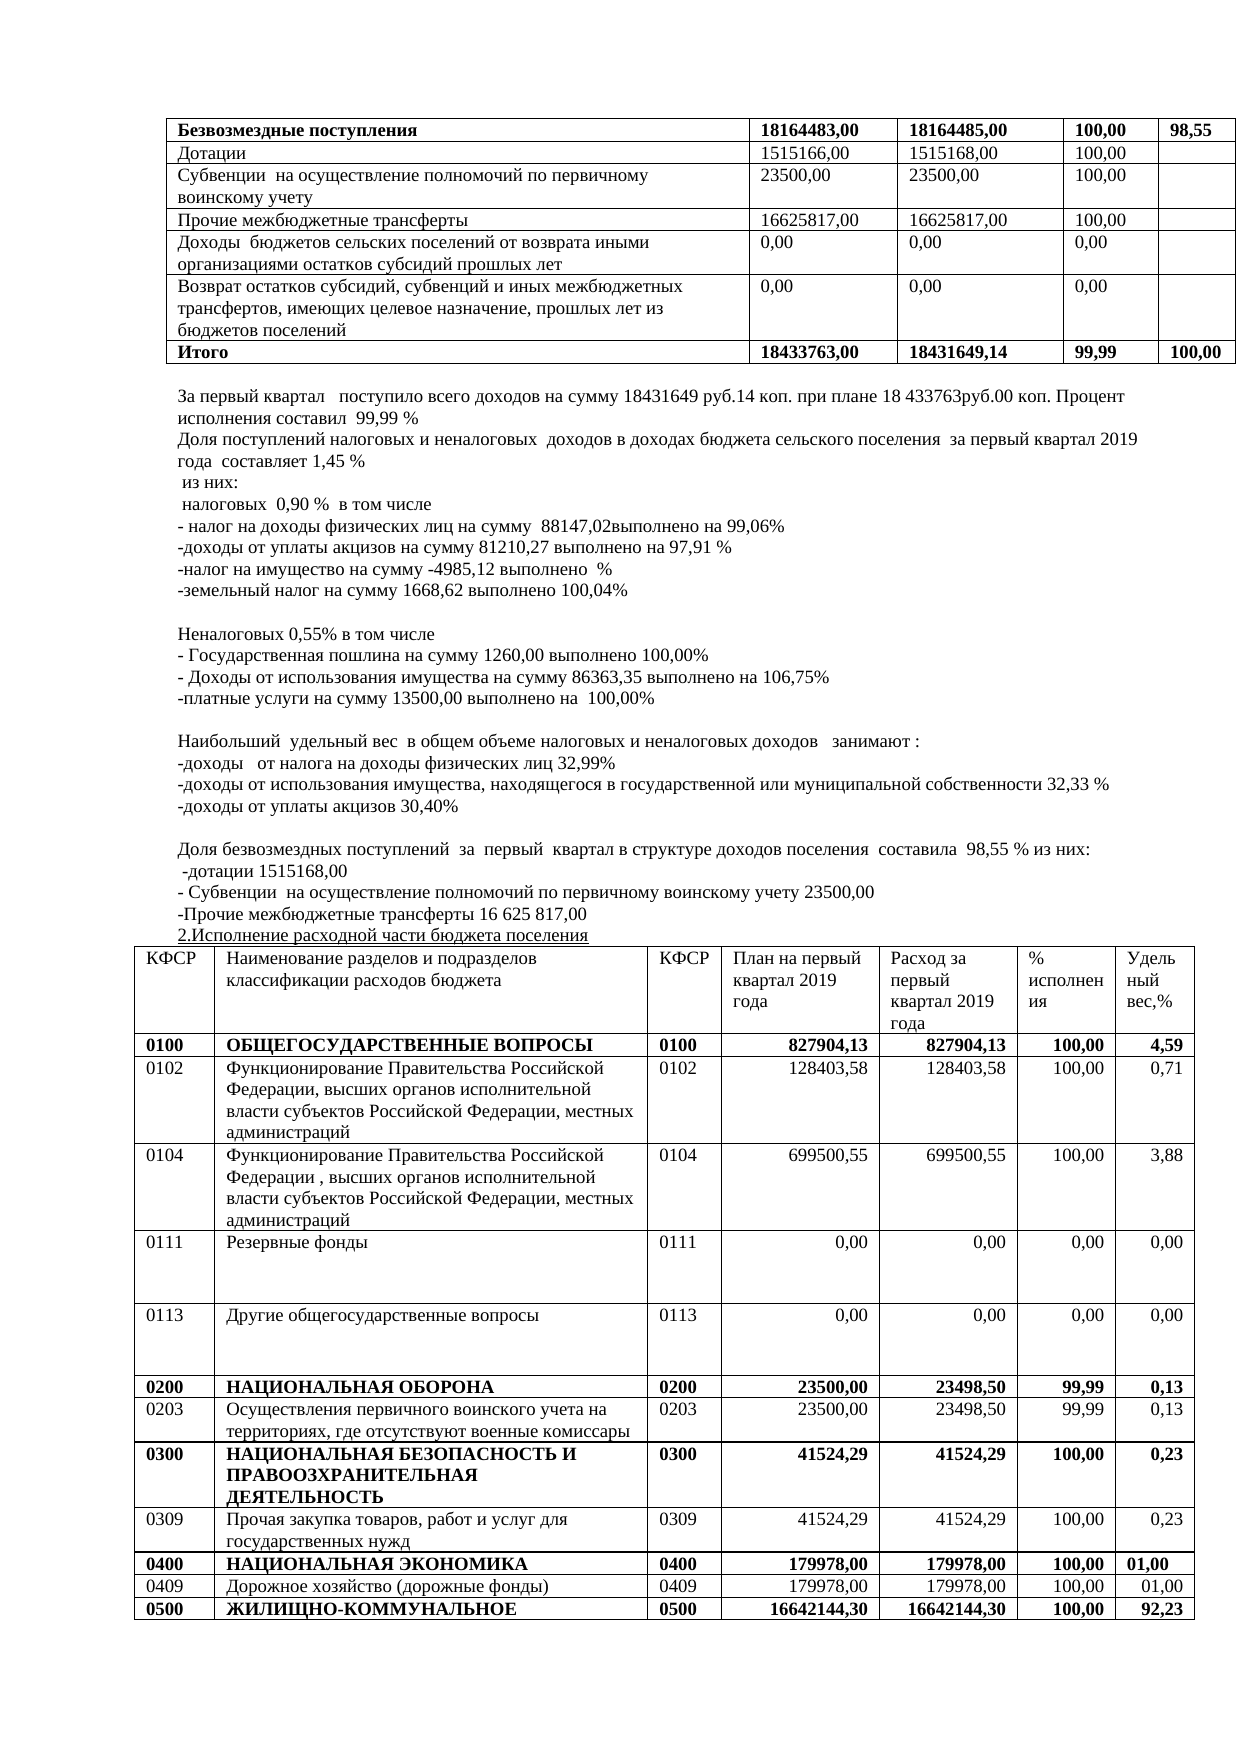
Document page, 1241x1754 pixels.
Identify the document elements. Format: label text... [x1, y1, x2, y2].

table_cell 0104 [135, 1144, 214, 1230]
table_cell 0500 [135, 1598, 214, 1619]
table_cell 100,00 [1064, 142, 1158, 163]
table_cell 0,00 [750, 275, 897, 340]
table_cell ОБЩЕГОСУДАРСТВЕННЫЕ ВОПРОСЫ [215, 1034, 647, 1056]
text За первый квартал поступило всего доходов на сумму 18431649 руб.14 коп. при плане 18 433763руб.00 коп. Процент исполнения составил 99,99 % [177, 385, 1152, 428]
table_cell 0,00 [880, 1231, 1017, 1302]
table_cell Резервные фонды [215, 1231, 647, 1302]
table_cell 0100 [648, 1034, 721, 1056]
table_cell 0104 [648, 1144, 721, 1230]
table_cell Возврат остатков субсидий, субвенций и иных межбюджетных трансфертов, имеющих целевое назначение, прошлых лет из бюджетов поселений [167, 275, 749, 340]
table_cell 0102 [135, 1057, 214, 1143]
text из них: [177, 471, 1152, 493]
table_cell 0400 [648, 1553, 721, 1574]
table_cell 0113 [135, 1304, 214, 1375]
table_cell 1515166,00 [750, 142, 897, 163]
table_cell 23498,50 [880, 1398, 1017, 1441]
table_cell Дотации [167, 142, 749, 163]
table_cell 16642144,30 [722, 1598, 879, 1619]
table_cell 98,55 [1159, 119, 1235, 141]
text -земельный налог на сумму 1668,62 выполнено 100,04% [177, 579, 1152, 601]
text 2.Исполнение расходной части бюджета поселения [177, 924, 1152, 946]
text -дотации 1515168,00 [177, 859, 1152, 881]
table_cell 100,00 [1064, 119, 1158, 141]
table_header Удельный вес,% [1116, 947, 1194, 1033]
table_cell 1515168,00 [898, 142, 1063, 163]
table_cell 0,00 [1116, 1231, 1194, 1302]
text - Доходы от использования имущества на сумму 86363,35 выполнено на 106,75% [177, 666, 1152, 687]
table_cell 4,59 [1116, 1034, 1194, 1056]
table_cell Функционирование Правительства Российской Федерации , высших органов исполнительной власти субъектов Российской Федерации, местных администраций [215, 1144, 647, 1230]
text -доходы от налога на доходы физических лиц 32,99% [177, 752, 1152, 773]
table_cell 0,00 [898, 275, 1063, 340]
table_cell [1159, 164, 1235, 207]
table_cell 16642144,30 [880, 1598, 1017, 1619]
table_cell 0,00 [1018, 1231, 1115, 1302]
table_cell 18164485,00 [898, 119, 1063, 141]
table_header План на первый квартал 2019 года [722, 947, 879, 1033]
table_cell 0,00 [750, 231, 897, 274]
table_cell 827904,13 [880, 1034, 1017, 1056]
table_cell 0200 [135, 1376, 214, 1397]
table_cell 0400 [135, 1553, 214, 1574]
table_cell 99,99 [1064, 341, 1158, 363]
table_cell 41524,29 [722, 1443, 879, 1507]
table_cell [1159, 209, 1235, 230]
table_cell [1159, 275, 1235, 340]
table_cell [1159, 142, 1235, 163]
text -платные услуги на сумму 13500,00 выполнено на 100,00% [177, 687, 1152, 709]
table_cell 01,00 [1116, 1553, 1194, 1574]
table_cell 23500,00 [722, 1398, 879, 1441]
table_cell Доходы бюджетов сельских поселений от возврата иными организациями остатков субсидий прошлых лет [167, 231, 749, 274]
table_cell 0309 [135, 1508, 214, 1551]
table_cell 0300 [135, 1443, 214, 1507]
table_cell 41524,29 [880, 1508, 1017, 1551]
table_cell 0200 [648, 1376, 721, 1397]
table_cell 23498,50 [880, 1376, 1017, 1397]
table_cell 0111 [135, 1231, 214, 1302]
table_cell 3,88 [1116, 1144, 1194, 1230]
table_cell 01,00 [1116, 1575, 1194, 1597]
table_cell 0,13 [1116, 1376, 1194, 1397]
text - Государственная пошлина на сумму 1260,00 выполнено 100,00% [177, 644, 1152, 666]
table_cell 0203 [135, 1398, 214, 1441]
table_cell 0111 [648, 1231, 721, 1302]
table_cell 99,99 [1018, 1398, 1115, 1441]
table_cell 0102 [648, 1057, 721, 1143]
table_cell 16625817,00 [750, 209, 897, 230]
table_header % исполнения [1018, 947, 1115, 1033]
table_cell 0,00 [1018, 1304, 1115, 1375]
table_cell 100,00 [1018, 1598, 1115, 1619]
table_cell Осуществления первичного воинского учета на территориях, где отсутствуют военные комиссары [215, 1398, 647, 1441]
table_cell 0300 [648, 1443, 721, 1507]
table_cell Дорожное хозяйство (дорожные фонды) [215, 1575, 647, 1597]
table_cell 100,00 [1064, 164, 1158, 207]
table_cell 92,23 [1116, 1598, 1194, 1619]
table_cell 128403,58 [722, 1057, 879, 1143]
table_cell НАЦИОНАЛЬНАЯ ЭКОНОМИКА [215, 1553, 647, 1574]
table_cell 179978,00 [880, 1575, 1017, 1597]
table_cell 0100 [135, 1034, 214, 1056]
table_cell 100,00 [1064, 209, 1158, 230]
table_cell 0,23 [1116, 1508, 1194, 1551]
table_cell 0,00 [1116, 1304, 1194, 1375]
table_cell Другие общегосударственные вопросы [215, 1304, 647, 1375]
text - Субвенции на осуществление полномочий по первичному воинскому учету 23500,00 [177, 881, 1152, 903]
table_cell Безвозмездные поступления [167, 119, 749, 141]
table_cell 100,00 [1018, 1443, 1115, 1507]
table_cell 100,00 [1018, 1144, 1115, 1230]
table_cell 128403,58 [880, 1057, 1017, 1143]
table_cell 18431649,14 [898, 341, 1063, 363]
table_header Наименование разделов и подразделов классификации расходов бюджета [215, 947, 647, 1033]
table_cell 100,00 [1018, 1508, 1115, 1551]
table_cell 0,00 [1064, 231, 1158, 274]
text Доля поступлений налоговых и неналоговых доходов в доходах бюджета сельского поселения за первый квартал 2019 года составляет 1,45 % [177, 428, 1152, 471]
table_cell 16625817,00 [898, 209, 1063, 230]
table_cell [215, 1598, 647, 1619]
table_header КФСР [648, 947, 721, 1033]
table_cell НАЦИОНАЛЬНАЯ БЕЗОПАСНОСТЬ И ПРАВООЗХРАНИТЕЛЬНАЯ ДЕЯТЕЛЬНОСТЬ [215, 1443, 647, 1507]
text - налог на доходы физических лиц на сумму 88147,02выполнено на 99,06% [177, 514, 1152, 536]
table_cell 179978,00 [880, 1553, 1017, 1574]
table_cell 23500,00 [898, 164, 1063, 207]
table_cell 0409 [648, 1575, 721, 1597]
table_cell 0309 [648, 1508, 721, 1551]
table_cell 0,13 [1116, 1398, 1194, 1441]
table_cell 0,00 [898, 231, 1063, 274]
table_cell 41524,29 [880, 1443, 1017, 1507]
table_cell 699500,55 [880, 1144, 1017, 1230]
table_cell 0,00 [722, 1231, 879, 1302]
table_cell 0,71 [1116, 1057, 1194, 1143]
text -доходы от уплаты акцизов на сумму 81210,27 выполнено на 97,91 % [177, 536, 1152, 558]
table_cell Прочая закупка товаров, работ и услуг для государственных нужд [215, 1508, 647, 1551]
text -налог на имущество на сумму -4985,12 выполнено % [177, 558, 1152, 579]
table_cell НАЦИОНАЛЬНАЯ ОБОРОНА [215, 1376, 647, 1397]
table_cell Прочие межбюджетные трансферты [167, 209, 749, 230]
table_cell 100,00 [1159, 341, 1235, 363]
table_cell 0203 [648, 1398, 721, 1441]
table_cell 100,00 [1018, 1034, 1115, 1056]
table_cell 0,00 [1064, 275, 1158, 340]
table_cell Итого [167, 341, 749, 363]
table_cell 699500,55 [722, 1144, 879, 1230]
table_cell 0,00 [880, 1304, 1017, 1375]
text -доходы от уплаты акцизов 30,40% [177, 795, 1152, 816]
table_cell 100,00 [1018, 1575, 1115, 1597]
table_cell 0113 [648, 1304, 721, 1375]
table_cell 99,99 [1018, 1376, 1115, 1397]
text Наибольший удельный вес в общем объеме налоговых и неналоговых доходов занимают : [177, 730, 1152, 752]
table_cell 179978,00 [722, 1553, 879, 1574]
text Доля безвозмездных поступлений за первый квартал в структуре доходов поселения составила 98,55 % из них: [177, 838, 1152, 859]
table_cell Субвенции на осуществление полномочий по первичному воинскому учету [167, 164, 749, 207]
table_cell 0409 [135, 1575, 214, 1597]
table_cell 179978,00 [722, 1575, 879, 1597]
table_cell 41524,29 [722, 1508, 879, 1551]
table_cell 0,00 [722, 1304, 879, 1375]
table_cell 23500,00 [750, 164, 897, 207]
text -доходы от использования имущества, находящегося в государственной или муниципальной собственности 32,33 % [177, 773, 1152, 795]
table_cell 0,23 [1116, 1443, 1194, 1507]
table_cell 827904,13 [722, 1034, 879, 1056]
text -Прочие межбюджетные трансферты 16 625 817,00 [177, 903, 1152, 924]
table_cell 100,00 [1018, 1553, 1115, 1574]
table_cell 18164483,00 [750, 119, 897, 141]
text налоговых 0,90 % в том числе [177, 493, 1152, 514]
table_cell 100,00 [1018, 1057, 1115, 1143]
table_header КФСР [135, 947, 214, 1033]
table_cell 23500,00 [722, 1376, 879, 1397]
table_cell [1159, 231, 1235, 274]
table_header Расход за первый квартал 2019 года [880, 947, 1017, 1033]
table_cell 0500 [648, 1598, 721, 1619]
text Неналоговых 0,55% в том числе [177, 622, 1152, 644]
table_cell Функционирование Правительства Российской Федерации, высших органов исполнительной власти субъектов Российской Федерации, местных администраций [215, 1057, 647, 1143]
table_cell 18433763,00 [750, 341, 897, 363]
